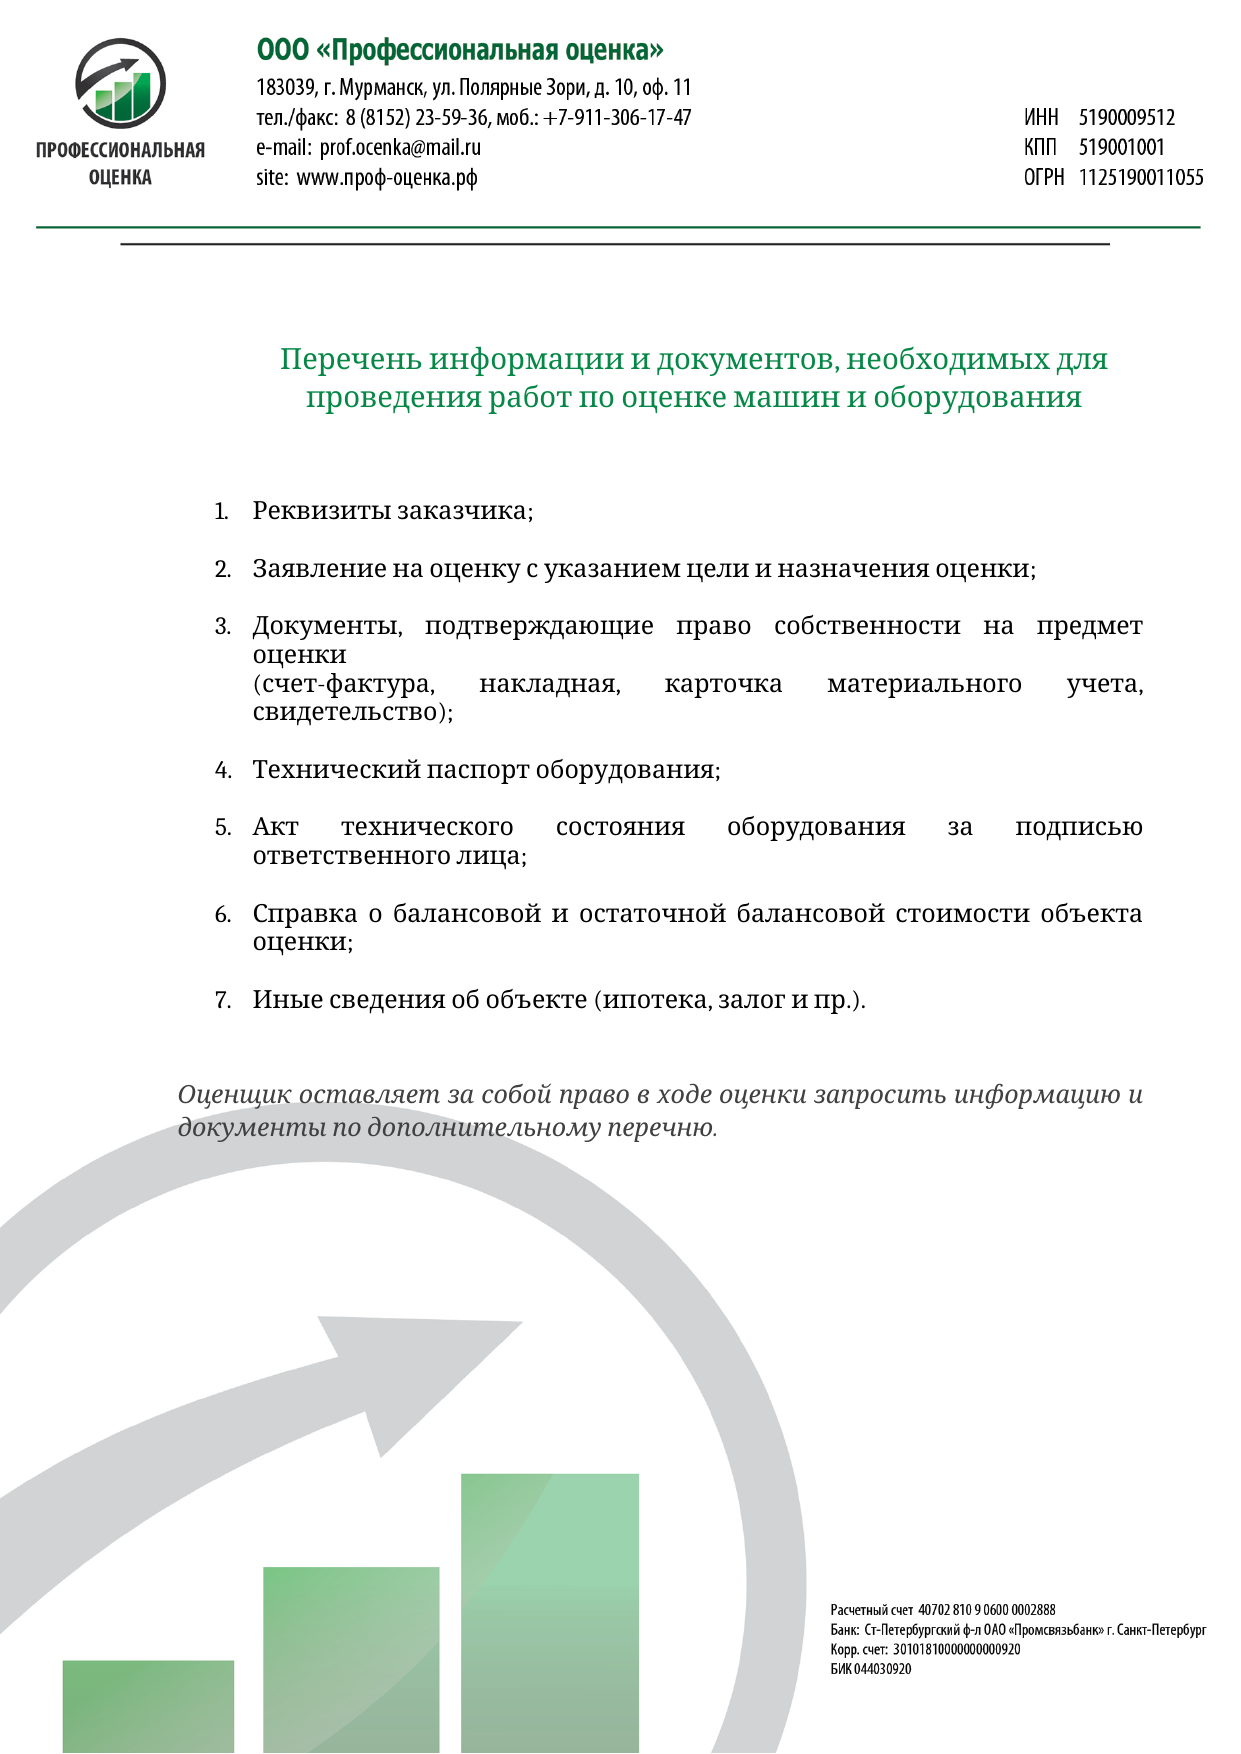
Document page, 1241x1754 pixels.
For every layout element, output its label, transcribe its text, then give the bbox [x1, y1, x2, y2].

text Перечень информации и документов, необходимых для проведения работ по оценке машин и оборудования [236, 343, 1152, 415]
list Иные сведения об объекте (ипотека, залог и пр.). [215, 986, 1144, 1014]
picture [0, 34, 1241, 1753]
text Оценщик оставляет за собой право в ходе оценки запросить информацию и документы по дополнительному перечню. [177, 1081, 1144, 1142]
list Заявление на оценку с указанием цели и назначения оценки; [215, 554, 1144, 583]
list Акт технического состояния оборудования за подписью ответственного лица; [215, 813, 1144, 871]
list Технический паспорт оборудования; [215, 756, 1144, 784]
list Документы, подтверждающие право собственности на предмет оценки [215, 612, 1144, 669]
list Справка о балансовой и остаточной балансовой стоимости объекта оценки; [215, 899, 1144, 957]
list (счет-фактура, накладная, карточка материального учета, свидетельство); [252, 669, 1144, 727]
list Реквизиты заказчика; [215, 497, 1144, 526]
